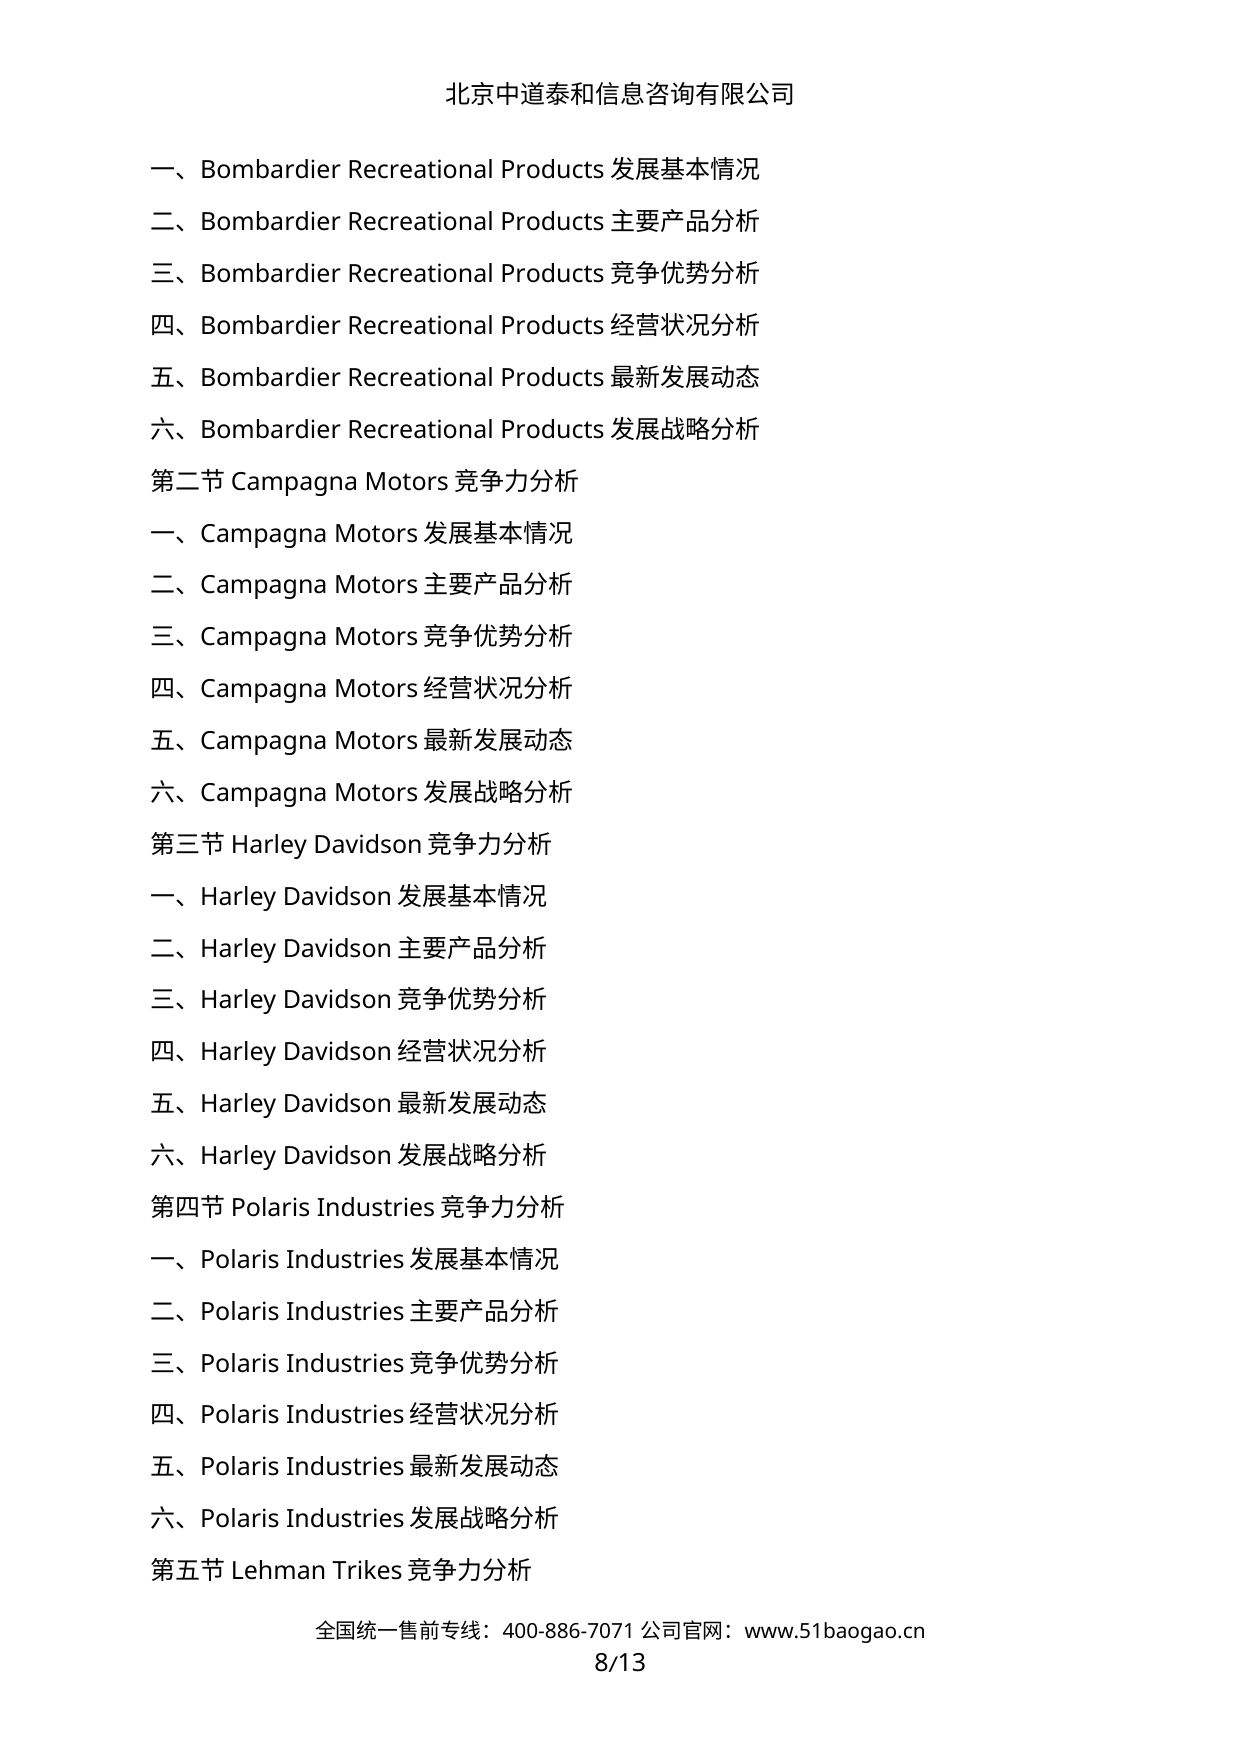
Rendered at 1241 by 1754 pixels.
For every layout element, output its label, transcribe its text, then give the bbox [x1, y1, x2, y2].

text 一、Polaris Industries发展基本情况 [150, 1239, 1090, 1276]
text 四、Bombardier Recreational Products经营状况分析 [150, 306, 1090, 342]
text 第二节 Campagna Motors竞争力分析 [150, 461, 1090, 497]
text 一、Bombardier Recreational Products发展基本情况 [150, 150, 1090, 186]
text 三、Harley Davidson竞争优势分析 [150, 980, 1090, 1016]
text 六、Harley Davidson发展战略分析 [150, 1136, 1090, 1172]
text 五、Bombardier Recreational Products最新发展动态 [150, 357, 1090, 394]
text 一、Campagna Motors发展基本情况 [150, 513, 1090, 549]
text 第四节 Polaris Industries竞争力分析 [150, 1187, 1090, 1224]
text 第三节 Harley Davidson竞争力分析 [150, 824, 1090, 861]
text 第五节 Lehman Trikes竞争力分析 [150, 1551, 1090, 1587]
text 六、Polaris Industries发展战略分析 [150, 1499, 1090, 1535]
text 四、Polaris Industries经营状况分析 [150, 1395, 1090, 1431]
text 三、Polaris Industries竞争优势分析 [150, 1343, 1090, 1379]
text 四、Harley Davidson经营状况分析 [150, 1032, 1090, 1068]
text 五、Harley Davidson最新发展动态 [150, 1084, 1090, 1120]
text 四、Campagna Motors经营状况分析 [150, 669, 1090, 705]
text 六、Campagna Motors发展战略分析 [150, 772, 1090, 809]
text 三、Bombardier Recreational Products竞争优势分析 [150, 254, 1090, 290]
text 五、Campagna Motors最新发展动态 [150, 721, 1090, 757]
text 二、Campagna Motors主要产品分析 [150, 565, 1090, 601]
text 三、Campagna Motors竞争优势分析 [150, 617, 1090, 653]
text 二、Bombardier Recreational Products主要产品分析 [150, 202, 1090, 238]
text 二、Polaris Industries主要产品分析 [150, 1291, 1090, 1327]
text 五、Polaris Industries最新发展动态 [150, 1447, 1090, 1483]
text 二、Harley Davidson主要产品分析 [150, 928, 1090, 964]
text 一、Harley Davidson发展基本情况 [150, 876, 1090, 912]
text 六、Bombardier Recreational Products发展战略分析 [150, 409, 1090, 446]
